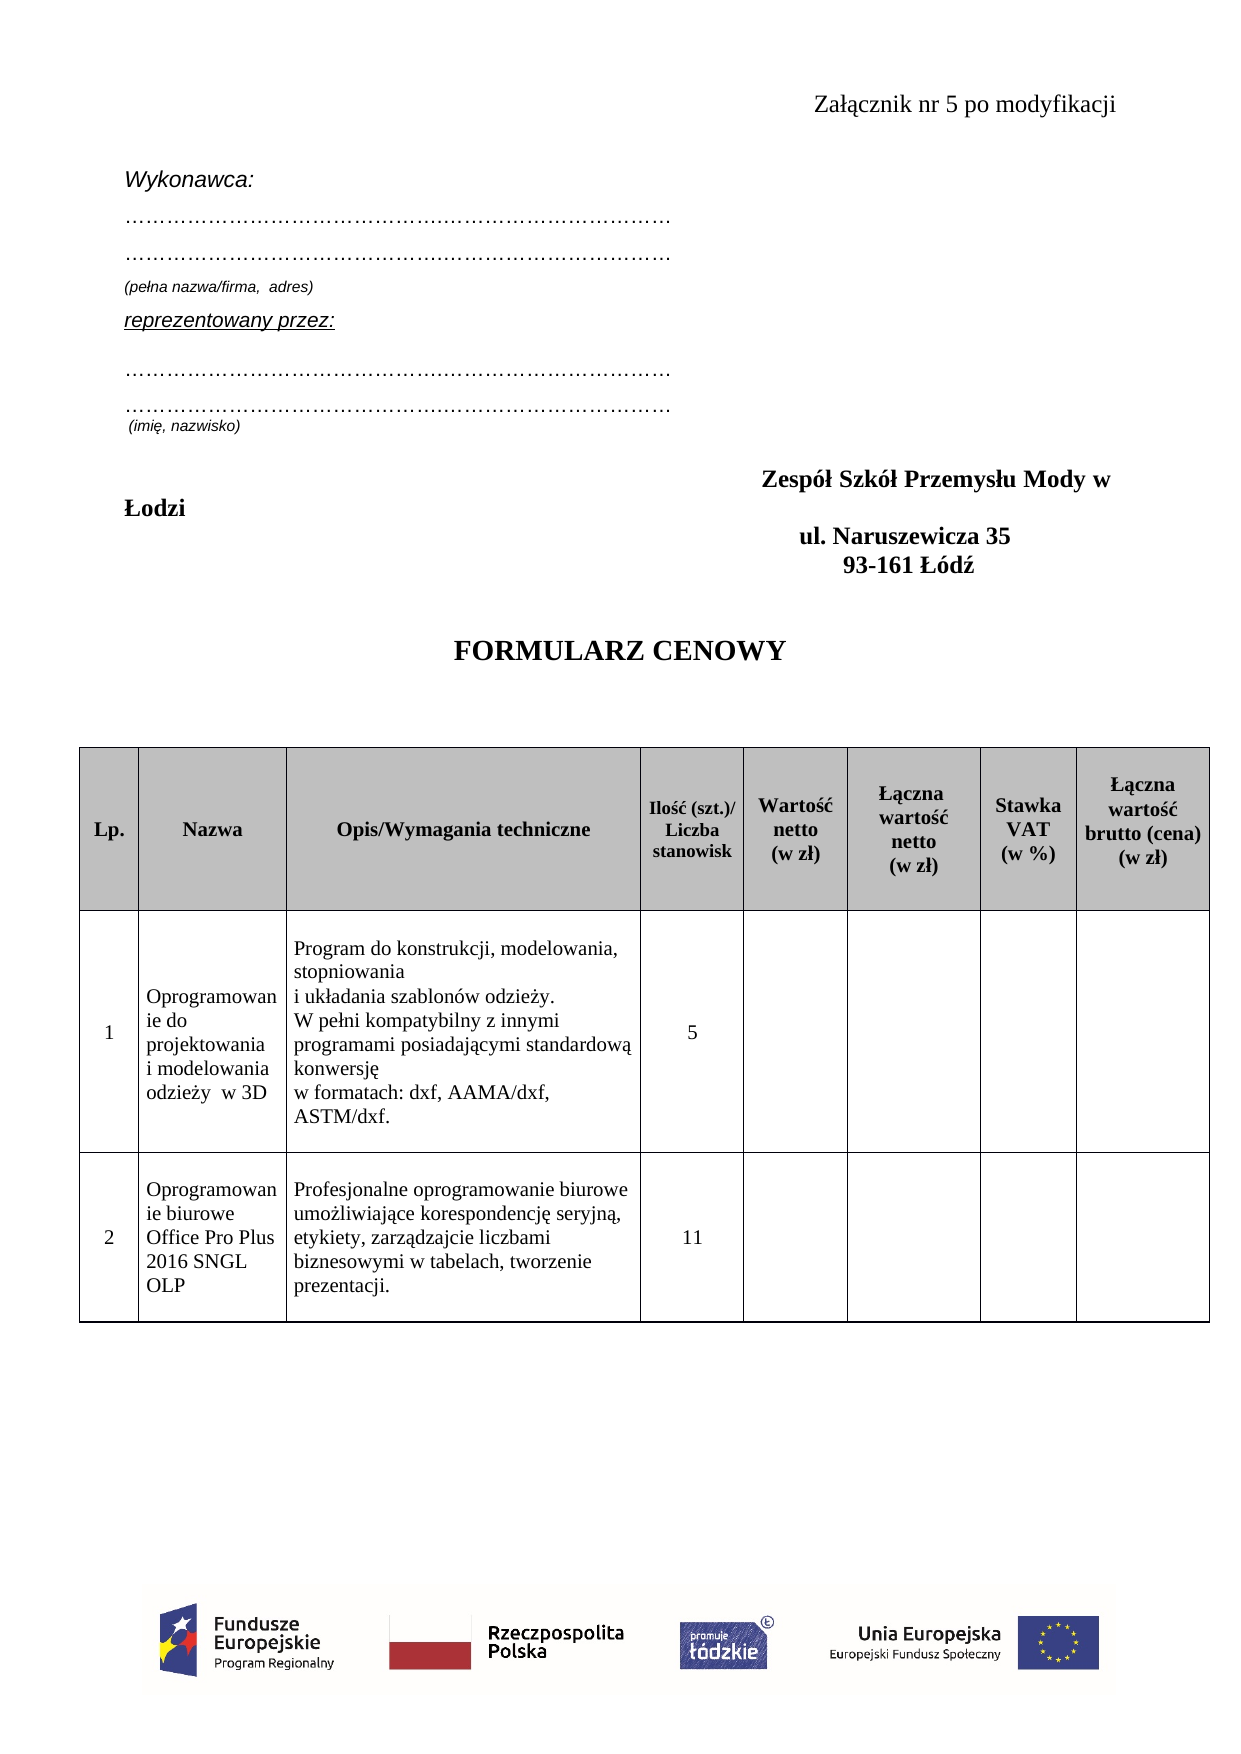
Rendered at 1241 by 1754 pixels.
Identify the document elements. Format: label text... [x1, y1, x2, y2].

table_cell 5 [641, 911, 743, 1152]
text ……………………………………….…………………………… [124, 204, 709, 228]
table_cell 1 [80, 911, 138, 1152]
table_header Lp. [80, 748, 138, 910]
text ……………………………………….…………………………… [124, 393, 709, 417]
table_cell [848, 911, 980, 1152]
text ul. Naruszewicza 35 [124, 521, 1116, 550]
text Załącznik nr 5 po modyfikacji [124, 89, 1116, 117]
table_cell [1077, 1153, 1209, 1321]
picture [141, 1584, 1117, 1695]
table_cell 11 [641, 1153, 743, 1321]
text (imię, nazwisko) [124, 417, 709, 435]
text (pełna nazwa/firma, adres) [124, 277, 738, 295]
table_cell Profesjonalne oprogramowanie biurowe umożliwiające korespondencję seryjną, etykiety, zarządzajcie liczbami biznesowymi w tabelach, tworzenie prezentacji. [287, 1153, 640, 1321]
table_cell [981, 1153, 1076, 1321]
table_cell [744, 1153, 847, 1321]
table_header Nazwa [139, 748, 286, 910]
subtitle FORMULARZ CENOWY [124, 633, 1116, 666]
table_cell 2 [80, 1153, 138, 1321]
table_header Stawka VAT (w %) [981, 748, 1076, 910]
table_cell [981, 911, 1076, 1152]
table_cell [1077, 911, 1209, 1152]
text Zespół Szkół Przemysłu Mody w Łodzi [124, 464, 1116, 521]
table_header Opis/Wymagania techniczne [287, 748, 640, 910]
table_header Łączna wartość netto (w zł) [848, 748, 980, 910]
table_header Ilość (szt.)/ Liczba stanowisk [641, 748, 743, 910]
table_cell Oprogramowanie biurowe Office Pro Plus 2016 SNGL OLP [139, 1153, 286, 1321]
text ……………………………………….…………………………… [124, 241, 709, 265]
table_cell Oprogramowanie do projektowania i modelowania odzieży w 3D [139, 911, 286, 1152]
text 93-161 Łódź [124, 550, 1116, 579]
table_header Łączna wartość brutto (cena) (w zł) [1077, 748, 1209, 910]
table_cell [744, 911, 847, 1152]
table_header Wartość netto (w zł) [744, 748, 847, 910]
table_cell Program do konstrukcji, modelowania, stopniowania i układania szablonów odzieży. W pełni kompatybilny z innymi programami posiadającymi standardową konwersję w formatach: dxf, AAMA/dxf, ASTM/dxf. [287, 911, 640, 1152]
text reprezentowany przez: [124, 308, 1116, 332]
text Wykonawca: [124, 166, 1116, 192]
text ……………………………………….…………………………… [124, 357, 709, 381]
table_cell [848, 1153, 980, 1321]
